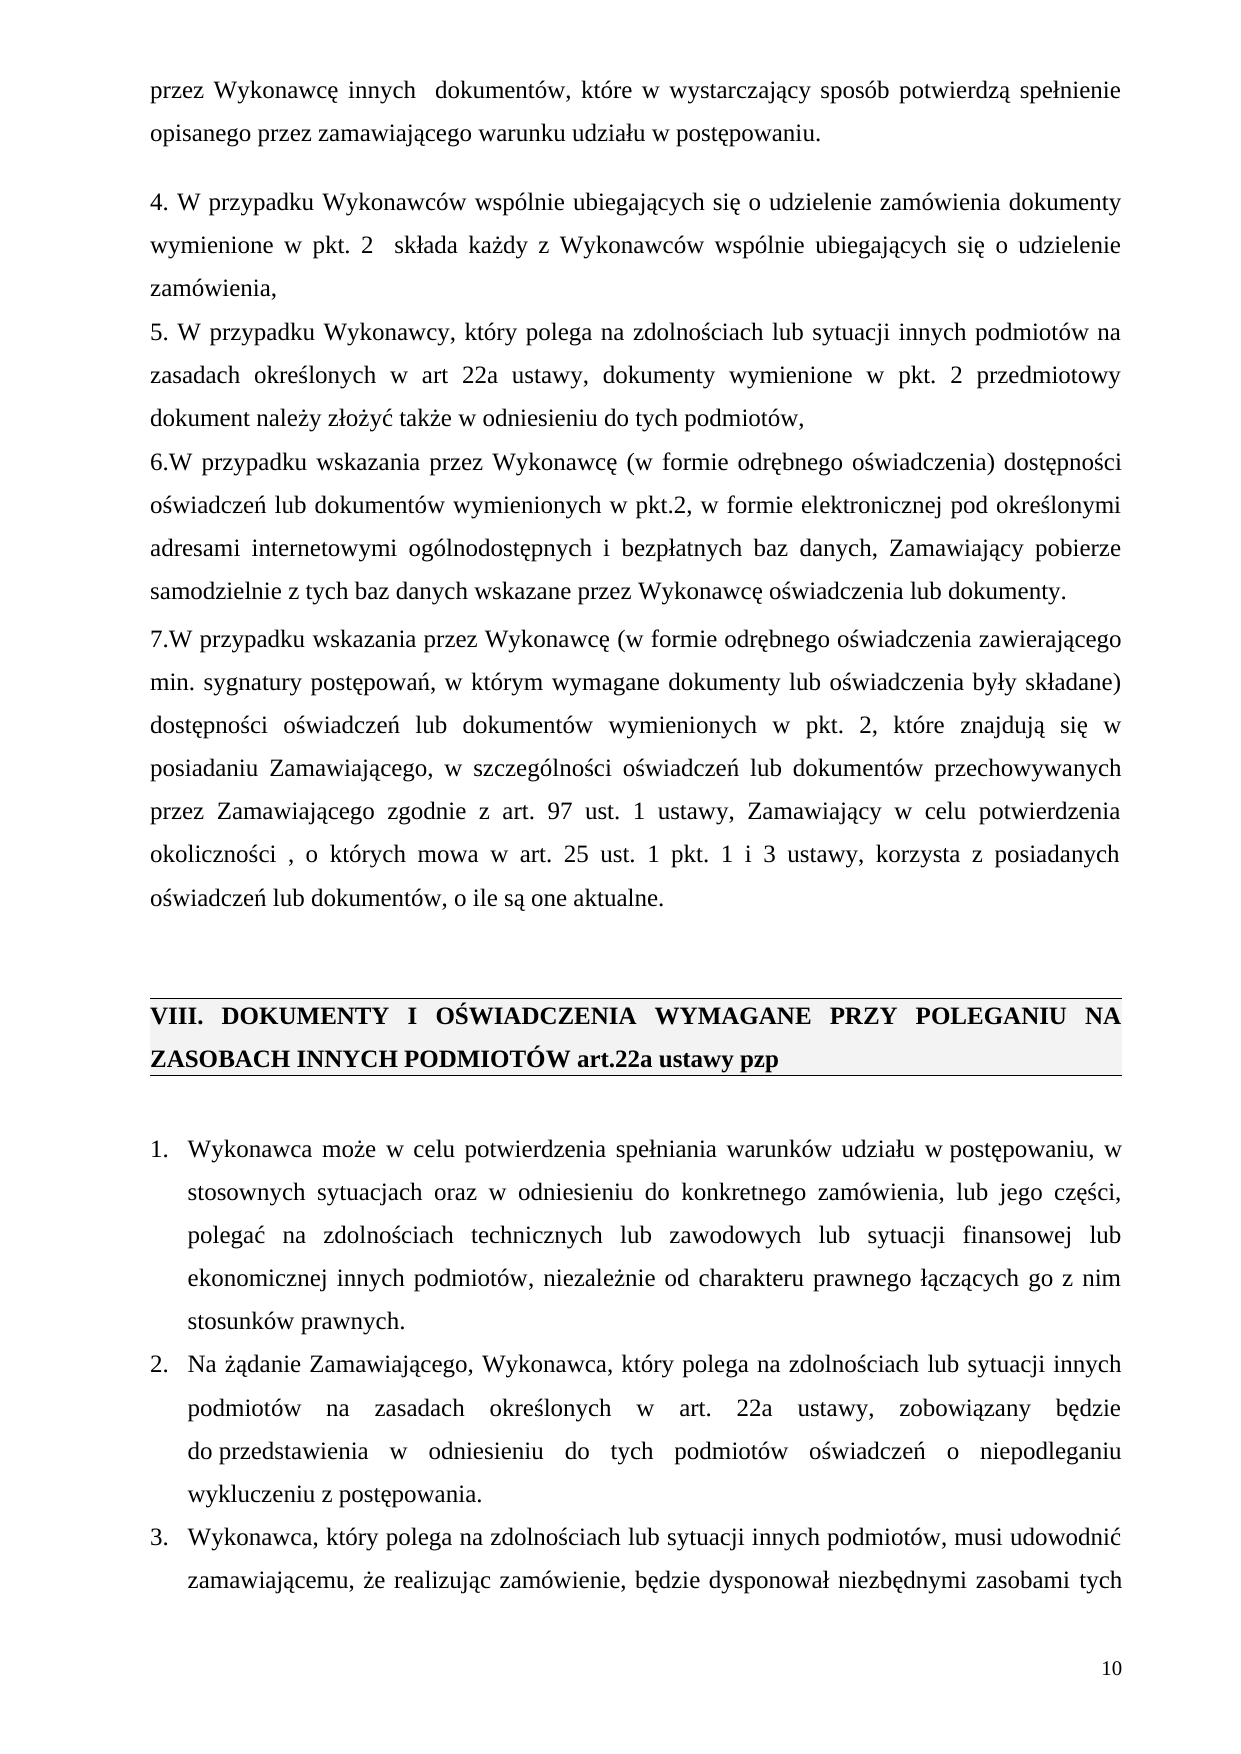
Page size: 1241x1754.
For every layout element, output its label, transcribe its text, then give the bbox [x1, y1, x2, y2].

text 5. W przypadku Wykonawcy, który polega na zdolnościach lub sytuacji innych podmiotów na zasadach określonych w art 22a ustawy, dokumenty wymienione w pkt. 2 przedmiotowy dokument należy złożyć także w odniesieniu do tych podmiotów, [150, 317, 1122, 432]
text 4. W przypadku Wykonawców wspólnie ubiegających się o udzielenie zamówienia dokumenty wymienione w pkt. 2 składa każdy z Wykonawców wspólnie ubiegających się o udzielenie zamówienia, [150, 187, 1122, 302]
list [150, 1522, 1122, 1594]
text 1. Wykonawca może w celu potwierdzenia spełniania warunków udziału w postępowaniu, w stosownych sytuacjach oraz w odniesieniu do konkretnego zamówienia, lub jego części, polegać na zdolnościach technicznych lub zawodowych lub sytuacji finansowej lub ekonomicznej innych podmiotów, niezależnie od charakteru prawnego łączących go z nim stosunków prawnych. [150, 1134, 1122, 1335]
list VIII. DOKUMENTY I OŚWIADCZENIA WYMAGANE PRZY POLEGANIU NA ZASOBACH INNYCH PODMIOTÓW art.22a ustawy pzp [150, 999, 1122, 1075]
text 6.W przypadku wskazania przez Wykonawcę (w formie odrębnego oświadczenia) dostępności oświadczeń lub dokumentów wymienionych w pkt.2, w formie elektronicznej pod określonymi adresami internetowymi ogólnodostępnych i bezpłatnych baz danych, Zamawiający pobierze samodzielnie z tych baz danych wskazane przez Wykonawcę oświadczenia lub dokumenty. [150, 447, 1122, 605]
text 7.W przypadku wskazania przez Wykonawcę (w formie odrębnego oświadczenia zawierającego min. sygnatury postępowań, w którym wymagane dokumenty lub oświadczenia były składane) dostępności oświadczeń lub dokumentów wymienionych w pkt. 2, które znajdują się w posiadaniu Zamawiającego, w szczególności oświadczeń lub dokumentów przechowywanych przez Zamawiającego zgodnie z art. 97 ust. 1 ustawy, Zamawiający w celu potwierdzenia okoliczności , o których mowa w art. 25 ust. 1 pkt. 1 i 3 ustawy, korzysta z posiadanych oświadczeń lub dokumentów, o ile są one aktualne. [150, 624, 1122, 911]
list Na żądanie Zamawiającego, Wykonawca, który polega na zdolnościach lub sytuacji innych podmiotów na zasadach określonych w art. 22a ustawy, zobowiązany będzie do przedstawienia w odniesieniu do tych podmiotów oświadczeń o niepodleganiu wykluczeniu z postępowania. [150, 1349, 1122, 1508]
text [150, 75, 1122, 147]
